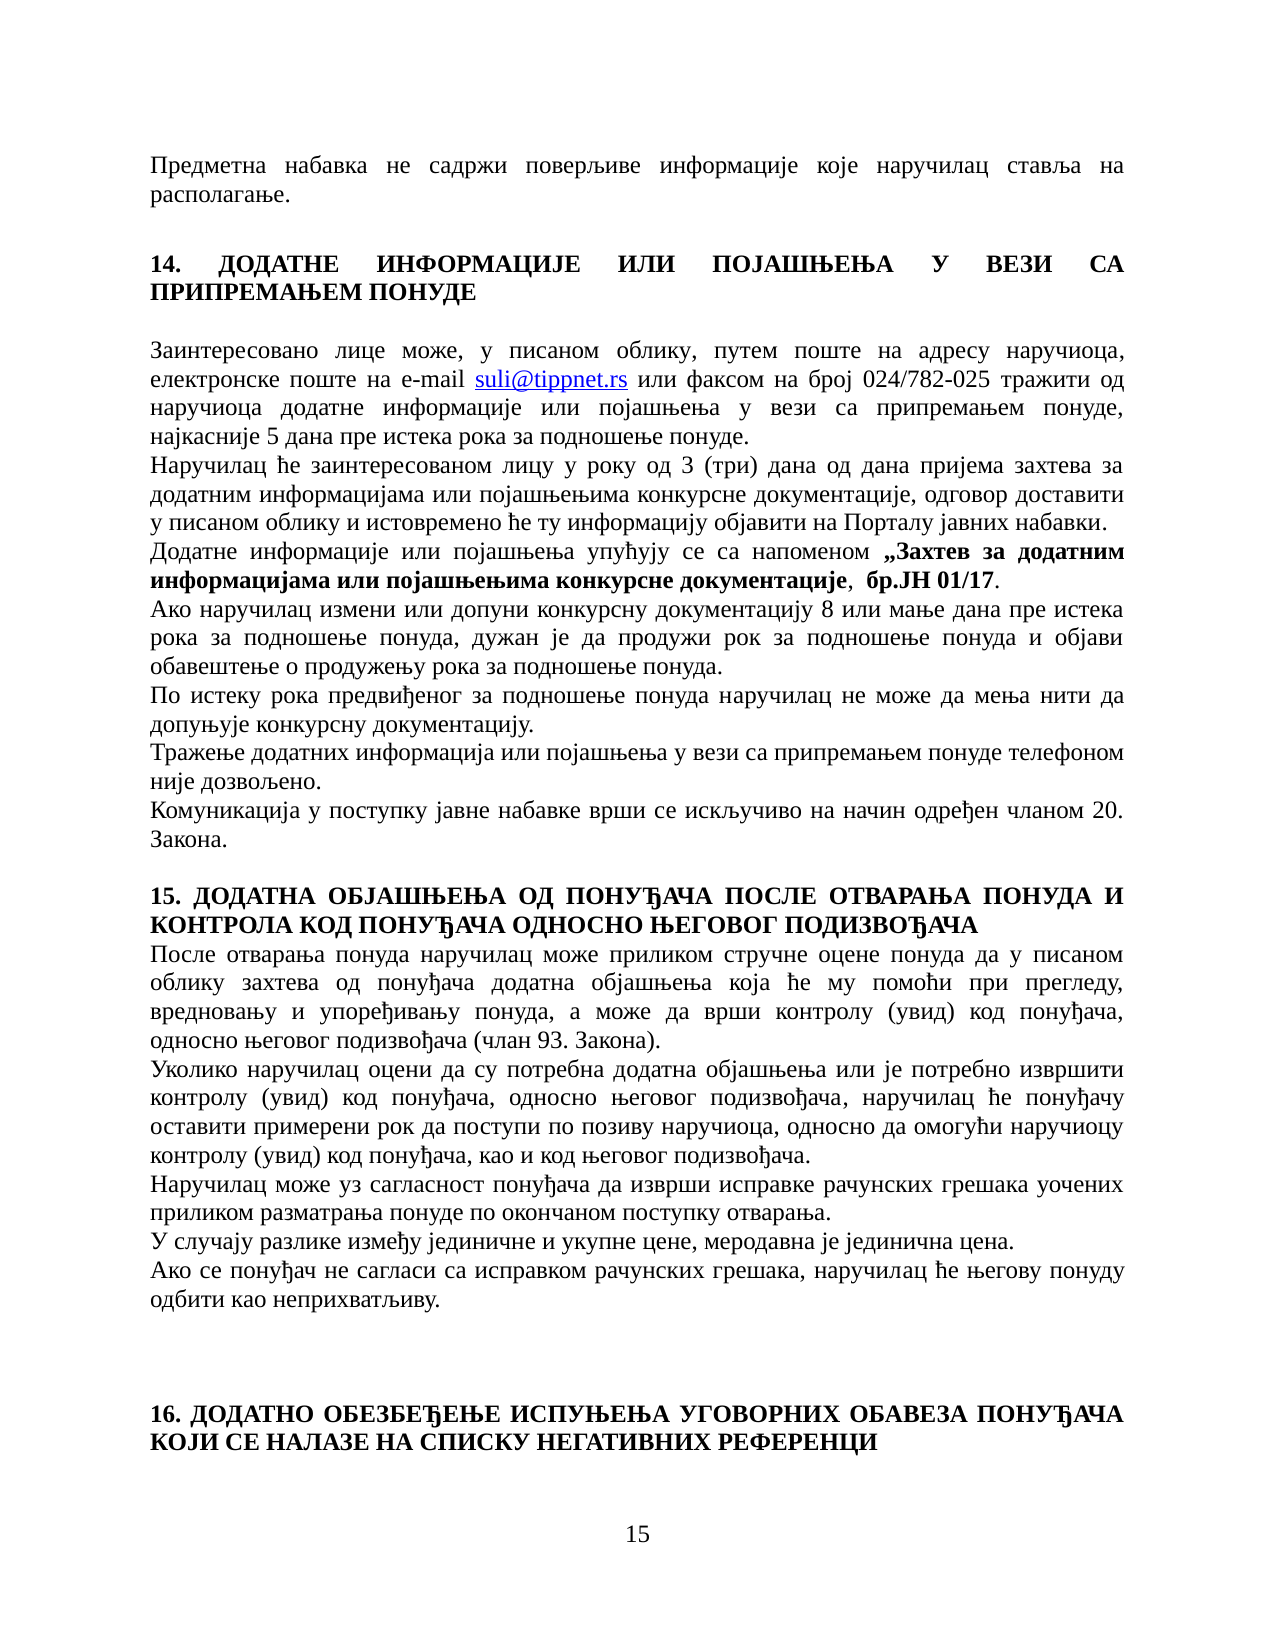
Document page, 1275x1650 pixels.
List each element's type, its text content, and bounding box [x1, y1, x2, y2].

text После отварања понуда наручилац може приликом стручне оцене понуда да у писаном облику захтева од понуђача додатна објашњења која ће му помоћи при прегледу, вредновању и упоређивању понуда, а може да врши контролу (увид) код понуђача, односно његовог подизвођача (члан 93. Закона). [150, 939, 1125, 1054]
text Тражење додатних информација или појашњења у вези са припремањем понуде телефоном није дозвољено. [150, 737, 1125, 795]
text Наручилац ће заинтересованом лицу у року од 3 (три) дана од дана пријема захтева за додатним информацијама или појашњењима конкурсне документације, одговор доставити у писаном облику и истовремено ће ту информацију објавити на Порталу јавних набавки. [150, 450, 1125, 536]
text 16. ДОДАТНО ОБЕЗБЕЂЕЊЕ ИСПУЊЕЊА УГОВОРНИХ ОБАВЕЗА ПОНУЂАЧА КОЈИ СЕ НАЛАЗЕ НА СПИСКУ НЕГАТИВНИХ РЕФЕРЕНЦИ [150, 1399, 1125, 1456]
text Предметна набавка не садржи поверљиве информације које наручилац ставља на располагање. [150, 150, 1125, 207]
text Заинтересовано лице може, у писаном облику, путем поште на адресу наручиоца, електронске поште на e-mail suli@tippnet.rs или факсом на број 024/782-025 тражити од наручиоца додатне информације или појашњења у вези са припремањем понуде, најкасније 5 дана пре истека рока за подношење понуде. [150, 335, 1125, 450]
text 14. ДОДАТНЕ ИНФОРМАЦИЈЕ ИЛИ ПОЈАШЊЕЊА У ВЕЗИ СА ПРИПРЕМАЊЕМ ПОНУДЕ [150, 249, 1125, 306]
text Комуникација у поступку јавне набавке врши се искључиво на начин одређен чланом 20. Закона. [150, 795, 1125, 852]
text Ако се понуђач не сагласи са исправком рачунских грешака, наручилац ће његову понуду одбити као неприхватљиву. [150, 1255, 1125, 1312]
text 15. ДОДАТНА ОБЈАШЊЕЊА ОД ПОНУЂАЧА ПОСЛЕ ОТВАРАЊА ПОНУДА И КОНТРОЛА КОД ПОНУЂАЧА ОДНОСНО ЊЕГОВОГ ПОДИЗВОЂАЧА [150, 881, 1125, 939]
text По истеку рока предвиђеног за подношење понуда наручилац не може да мења нити да допуњује конкурсну документацију. [150, 680, 1125, 737]
text Додатне информације или појашњења упућују се са напоменом „Захтев за додатним информацијама или појашњењима конкурсне документације, бр.ЈН 01/17. [150, 536, 1125, 594]
text Уколико наручилац оцени да су потребна додатна објашњења или је потребно извршити контролу (увид) код понуђача, односно његовог подизвођача, наручилац ће понуђачу оставити примерени рок да поступи по позиву наручиоца, односно да омогући наручиоцу контролу (увид) код понуђача, као и код његовог подизвођача. [150, 1054, 1125, 1169]
text У случају разлике између јединичне и укупне цене, меродавна је јединична цена. [150, 1226, 1125, 1255]
text Ако наручилац измени или допуни конкурсну документацију 8 или мање дана пре истека рока за подношење понуда, дужан је да продужи рок за подношење понуда и објави обавештење о продужењу рока за подношење понуда. [150, 594, 1125, 680]
text Наручилац може уз сагласност понуђача да изврши исправке рачунских грешака уочених приликом разматрања понуде по окончаном поступку отварања. [150, 1169, 1125, 1226]
